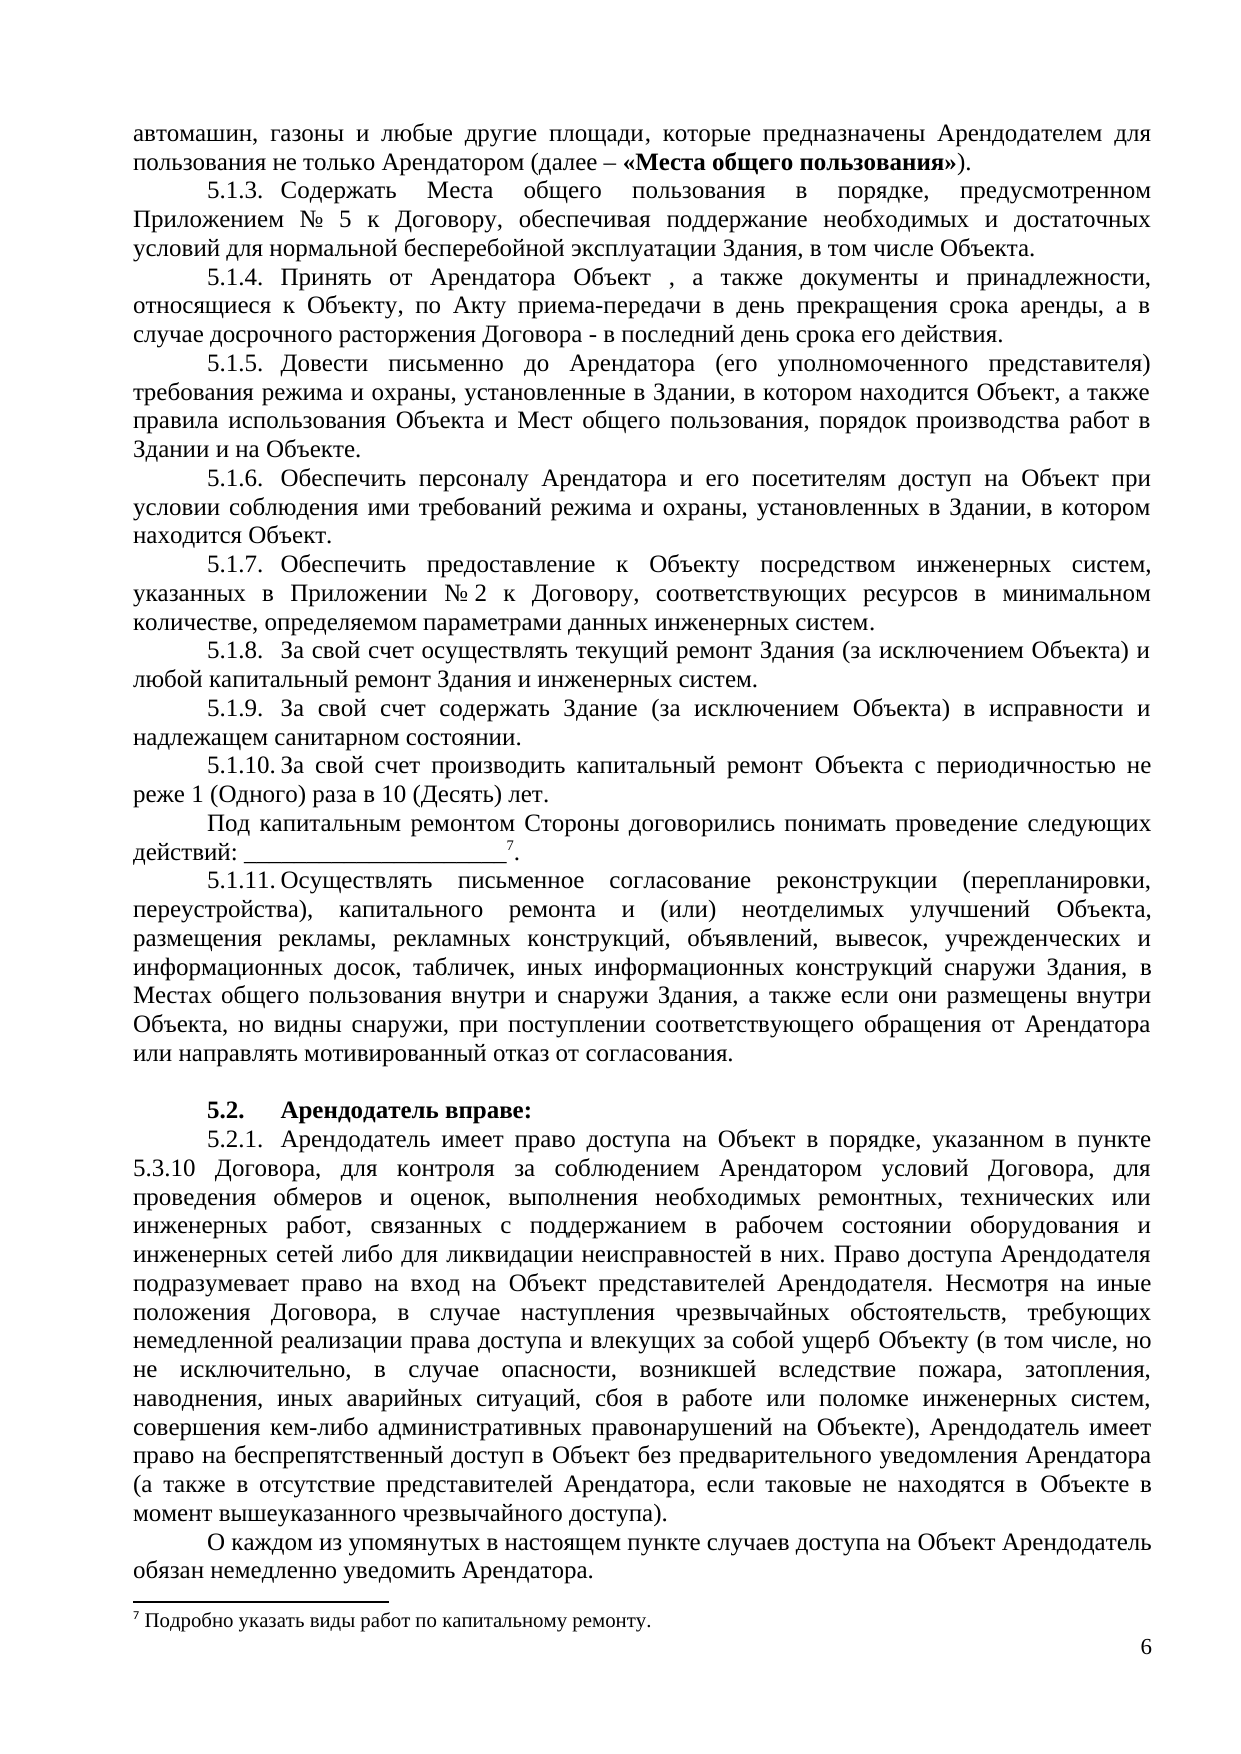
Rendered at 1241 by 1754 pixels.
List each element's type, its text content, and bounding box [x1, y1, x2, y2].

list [133, 118, 1152, 176]
list Содержать Места общего пользования в порядке, предусмотренном Приложением № 5 к Договору, обеспечивая поддержание необходимых и достаточных условий для нормальной бесперебойной эксплуатации Здания, в том числе Объекта. [133, 176, 1152, 262]
list Осуществлять письменное согласование реконструкции (перепланировки, переустройства), капитального ремонта и (или) неотделимых улучшений Объекта, размещения рекламы, рекламных конструкций, объявлений, вывесок, учрежденческих и информационных досок, табличек, иных информационных конструкций снаружи Здания, в Местах общего пользования внутри и снаружи Здания, а также если они размещены внутри Объекта, но видны снаружи, при поступлении соответствующего обращения от Арендатора или направлять мотивированный отказ от согласования. [133, 866, 1152, 1067]
list За свой счет осуществлять текущий ремонт Здания (за исключением Объекта) и любой капитальный ремонт Здания и инженерных систем. [133, 636, 1152, 693]
list Обеспечить персоналу Арендатора и его посетителям доступ на Объект при условии соблюдения ими требований режима и охраны, установленных в Здании, в котором находится Объект. [133, 463, 1152, 549]
text Под капитальным ремонтом Стороны договорились понимать проведение следующих действий: _____________________. [133, 808, 1152, 866]
list Арендодатель имеет право доступа на Объект в порядке, указанном в пункте 5.3.10 Договора, для контроля за соблюдением Арендатором условий Договора, для проведения обмеров и оценок, выполнения необходимых ремонтных, технических или инженерных работ, связанных с поддержанием в рабочем состоянии оборудования и инженерных сетей либо для ликвидации неисправностей в них. Право доступа Арендодателя подразумевает право на вход на Объект представителей Арендодателя. Несмотря на иные положения Договора, в случае наступления чрезвычайных обстоятельств, требующих немедленной реализации права доступа и влекущих за собой ущерб Объекту (в том числе, но не исключительно, в случае опасности, возникшей вследствие пожара, затопления, наводнения, иных аварийных ситуаций, сбоя в работе или поломке инженерных систем, совершения кем-либо административных правонарушений на Объекте), Арендодатель имеет право на беспрепятственный доступ в Объект без предварительного уведомления Арендатора (а также в отсутствие представителей Арендатора, если таковые не находятся в Объекте в момент вышеуказанного чрезвычайного доступа). [133, 1124, 1152, 1527]
list Арендодатель вправе: [133, 1096, 1152, 1124]
list О каждом из упомянутых в настоящем пункте случаев доступа на Объект Арендодатель обязан немедленно уведомить Арендатора. [133, 1527, 1152, 1584]
list Принять от Арендатора Объект , а также документы и принадлежности, относящиеся к Объекту, по Акту приема-передачи в день прекращения срока аренды, а в случае досрочного расторжения Договора - в последний день срока его действия. [133, 262, 1152, 348]
list За свой счет содержать Здание (за исключением Объекта) в исправности и надлежащем санитарном состоянии. [133, 693, 1152, 751]
list За свой счет производить капитальный ремонт Объекта с периодичностью не реже 1 (Одного) раза в 10 (Десять) лет. [133, 751, 1152, 808]
list Довести письменно до Арендатора (его уполномоченного представителя) требования режима и охраны, установленные в Здании, в котором находится Объект, а также правила использования Объекта и Мест общего пользования, порядок производства работ в Здании и на Объекте. [133, 348, 1152, 463]
list Обеспечить предоставление к Объекту посредством инженерных систем, указанных в Приложении № 2 к Договору, соответствующих ресурсов в минимальном количестве, определяемом параметрами данных инженерных систем. [133, 549, 1152, 636]
